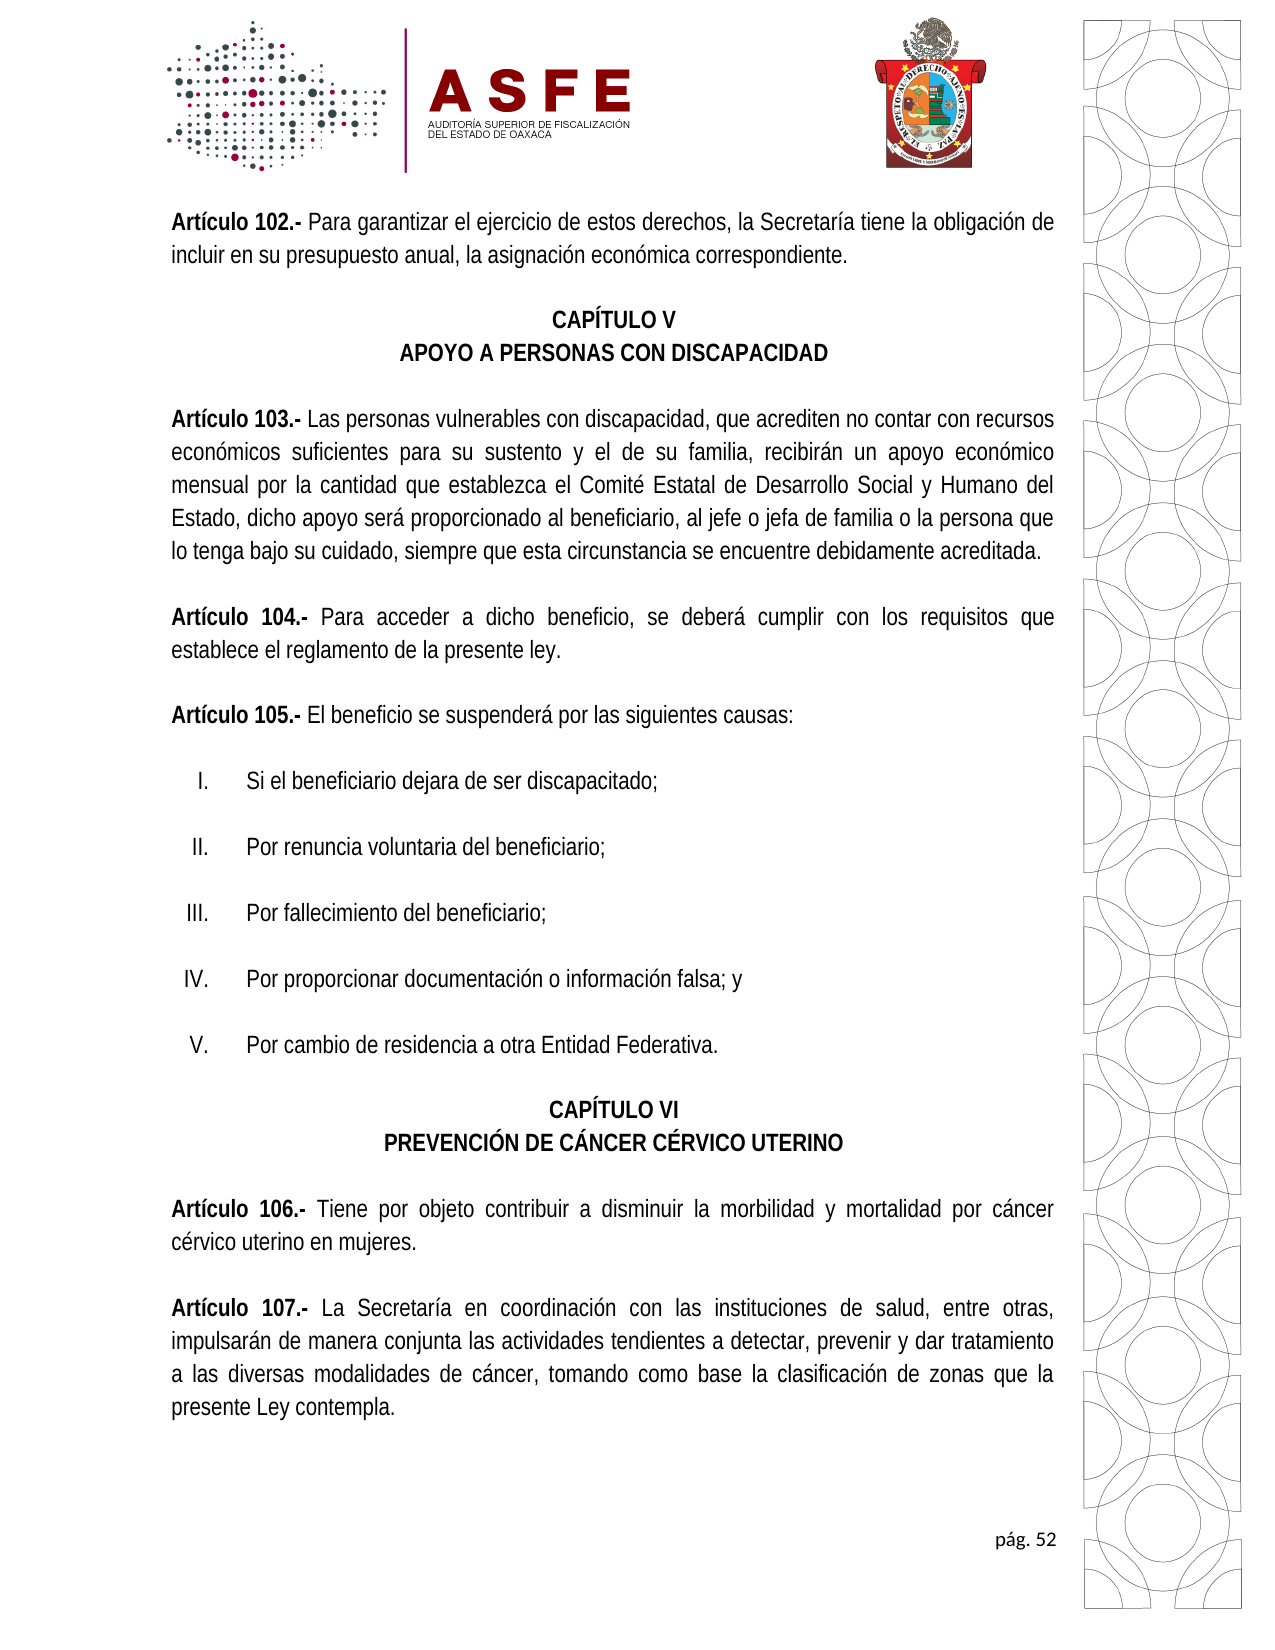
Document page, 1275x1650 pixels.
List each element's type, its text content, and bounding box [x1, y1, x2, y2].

list Por cambio de residencia a otra Entidad Federativa. [209, 1030, 1056, 1058]
list Por fallecimiento del beneficiario; [209, 898, 1056, 927]
text Artículo 106.- Tiene por objeto contribuir a disminuir la morbilidad y mortalidad por cáncer cérvico uterino en mujeres. [171, 1194, 1056, 1256]
text Artículo 102.- Para garantizar el ejercicio de estos derechos, la Secretaría tiene la obligación de incluir en su presupuesto anual, la asignación económica correspondiente. [171, 207, 1056, 268]
list Si el beneficiario dejara de ser discapacitado; [209, 766, 1056, 795]
list Por renuncia voluntaria del beneficiario; [209, 832, 1056, 861]
text Artículo 103.- Las personas vulnerables con discapacidad, que acrediten no contar con recursos económicos suficientes para su sustento y el de su familia, recibirán un apoyo económico mensual por la cantidad que establezca el Comité Estatal de Desarrollo Social y Humano del Estado, dicho apoyo será proporcionado al beneficiario, al jefe o jefa de familia o la persona que lo tenga bajo su cuidado, siempre que esta circunstancia se encuentre debidamente acreditada. [171, 404, 1056, 564]
text APOYO A PERSONAS CON DISCAPACIDAD [171, 338, 1056, 367]
text Artículo 107.- La Secretaría en coordinación con las instituciones de salud, entre otras, impulsarán de manera conjunta las actividades tendientes a detectar, prevenir y dar tratamiento a las diversas modalidades de cáncer, tomando como base la clasificación de zonas que la presente Ley contempla. [171, 1293, 1056, 1420]
list Por proporcionar documentación o información falsa; y [209, 964, 1056, 992]
text Artículo 104.- Para acceder a dicho beneficio, se deberá cumplir con los requisitos que establece el reglamento de la presente ley. [171, 602, 1056, 663]
picture [167, 15, 1275, 1650]
text CAPÍTULO VI [171, 1096, 1056, 1124]
text Artículo 105.- El beneficio se suspenderá por las siguientes causas: [171, 701, 1056, 729]
text PREVENCIÓN DE CÁNCER CÉRVICO UTERINO [171, 1128, 1056, 1157]
text CAPÍTULO V [171, 306, 1056, 334]
